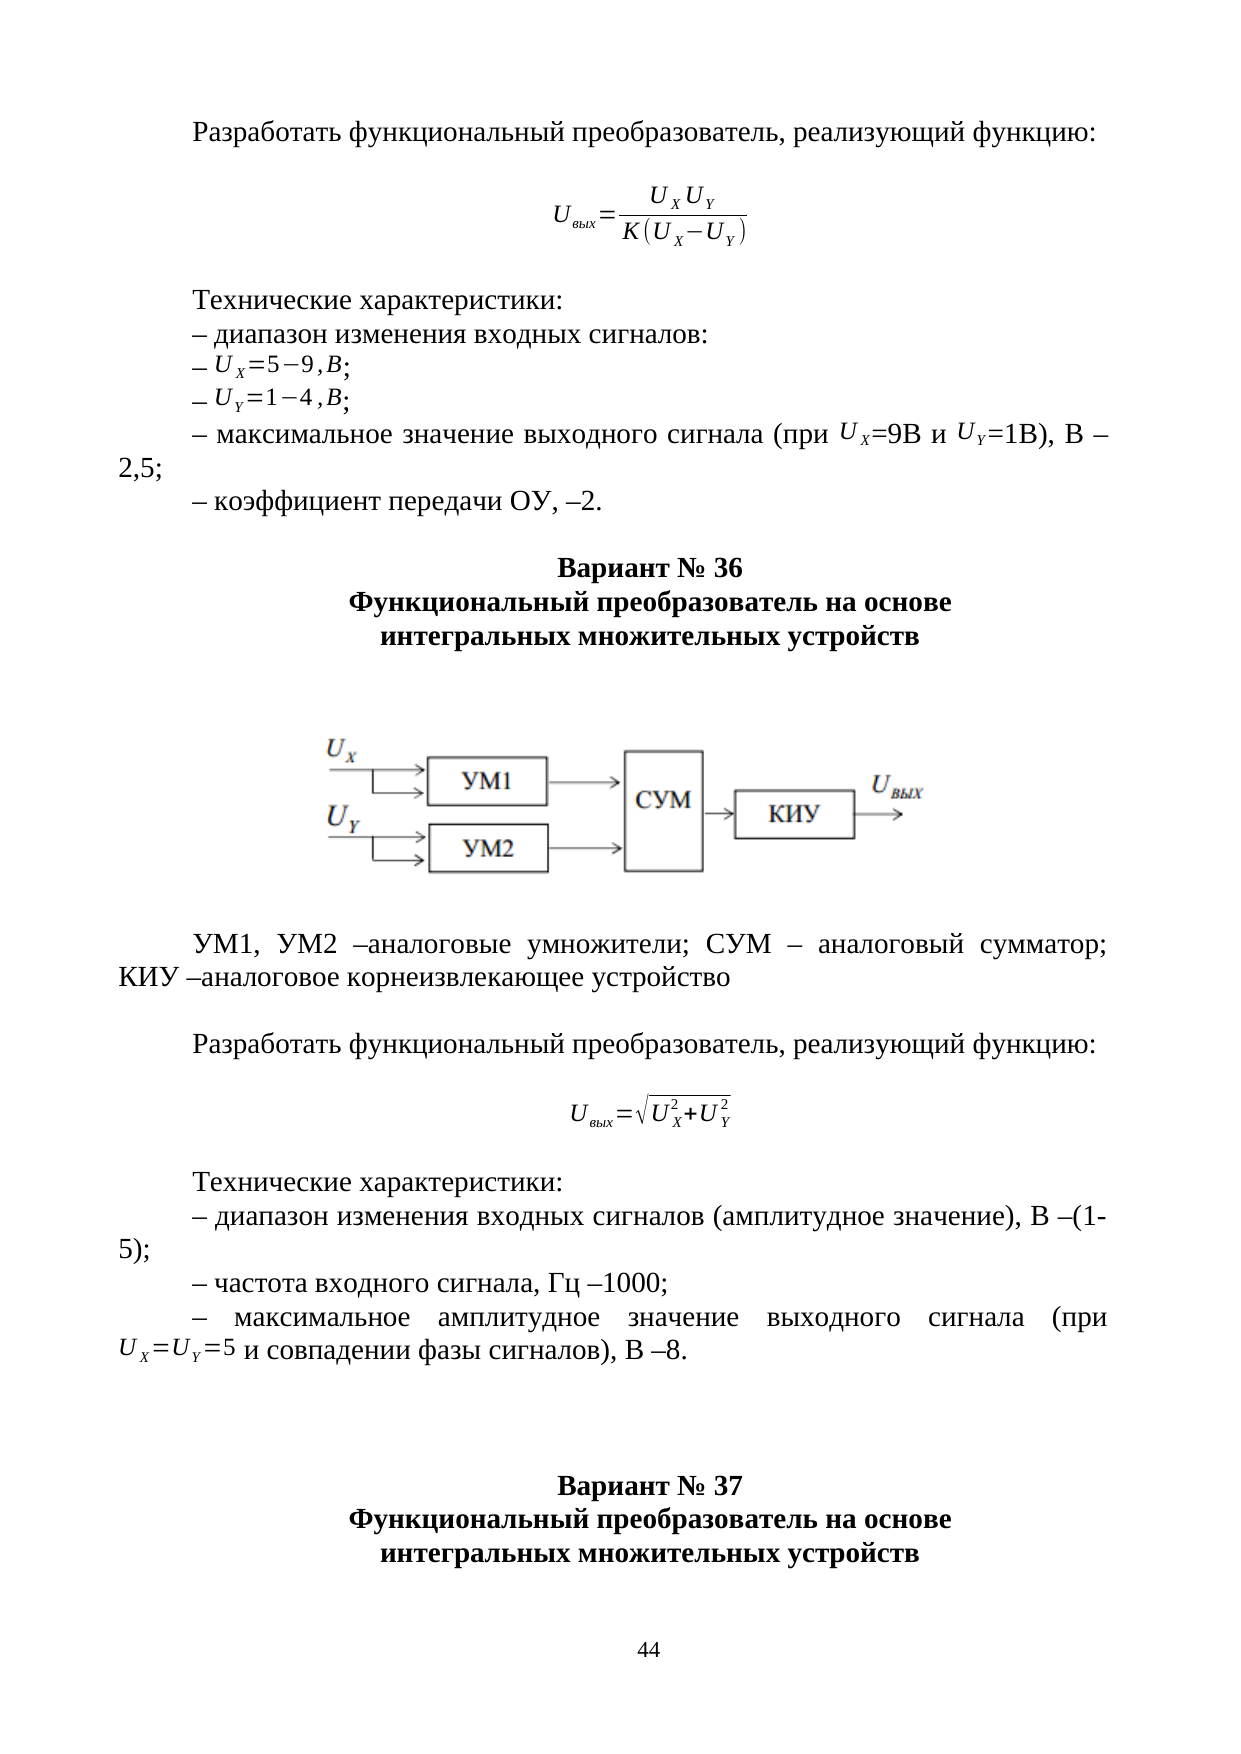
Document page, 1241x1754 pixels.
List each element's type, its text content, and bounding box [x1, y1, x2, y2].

text Функциональный преобразователь на основе [118, 1501, 1108, 1535]
text – максимальное значение выходного сигнала (при =9B и =1B), В – 2,5; [118, 416, 1108, 483]
text Вариант № 37 [118, 1468, 1108, 1501]
text интегральных множительных устройств [118, 1535, 1108, 1568]
text – коэффициент передачи ОУ, –2. [118, 483, 1108, 517]
text – ; [118, 383, 1108, 416]
text – диапазон изменения входных сигналов (амплитудное значение), В –(1-5); [118, 1198, 1108, 1265]
text Разработать функциональный преобразователь, реализующий функцию: [118, 1026, 1108, 1060]
text – максимальное амплитудное значение выходного сигнала (при и совпадении фазы сигналов), В –8. [118, 1299, 1108, 1367]
text УМ1, УМ2 –аналоговые умножители; СУМ – аналоговый сумматор; КИУ –аналоговое корнеизвлекающее устройство [118, 926, 1108, 993]
text Технические характеристики: [118, 282, 1108, 316]
text – ; [118, 349, 1108, 383]
text Разработать функциональный преобразователь, реализующий функцию: [118, 114, 1108, 148]
picture [291, 703, 1009, 926]
text Функциональный преобразователь на основе [118, 584, 1108, 618]
text – диапазон изменения входных сигналов: [118, 316, 1108, 349]
text интегральных множительных устройств [118, 618, 1108, 651]
text Вариант № 36 [118, 551, 1108, 584]
text – частота входного сигнала, Гц –1000; [118, 1265, 1108, 1299]
text Технические характеристики: [118, 1164, 1108, 1198]
